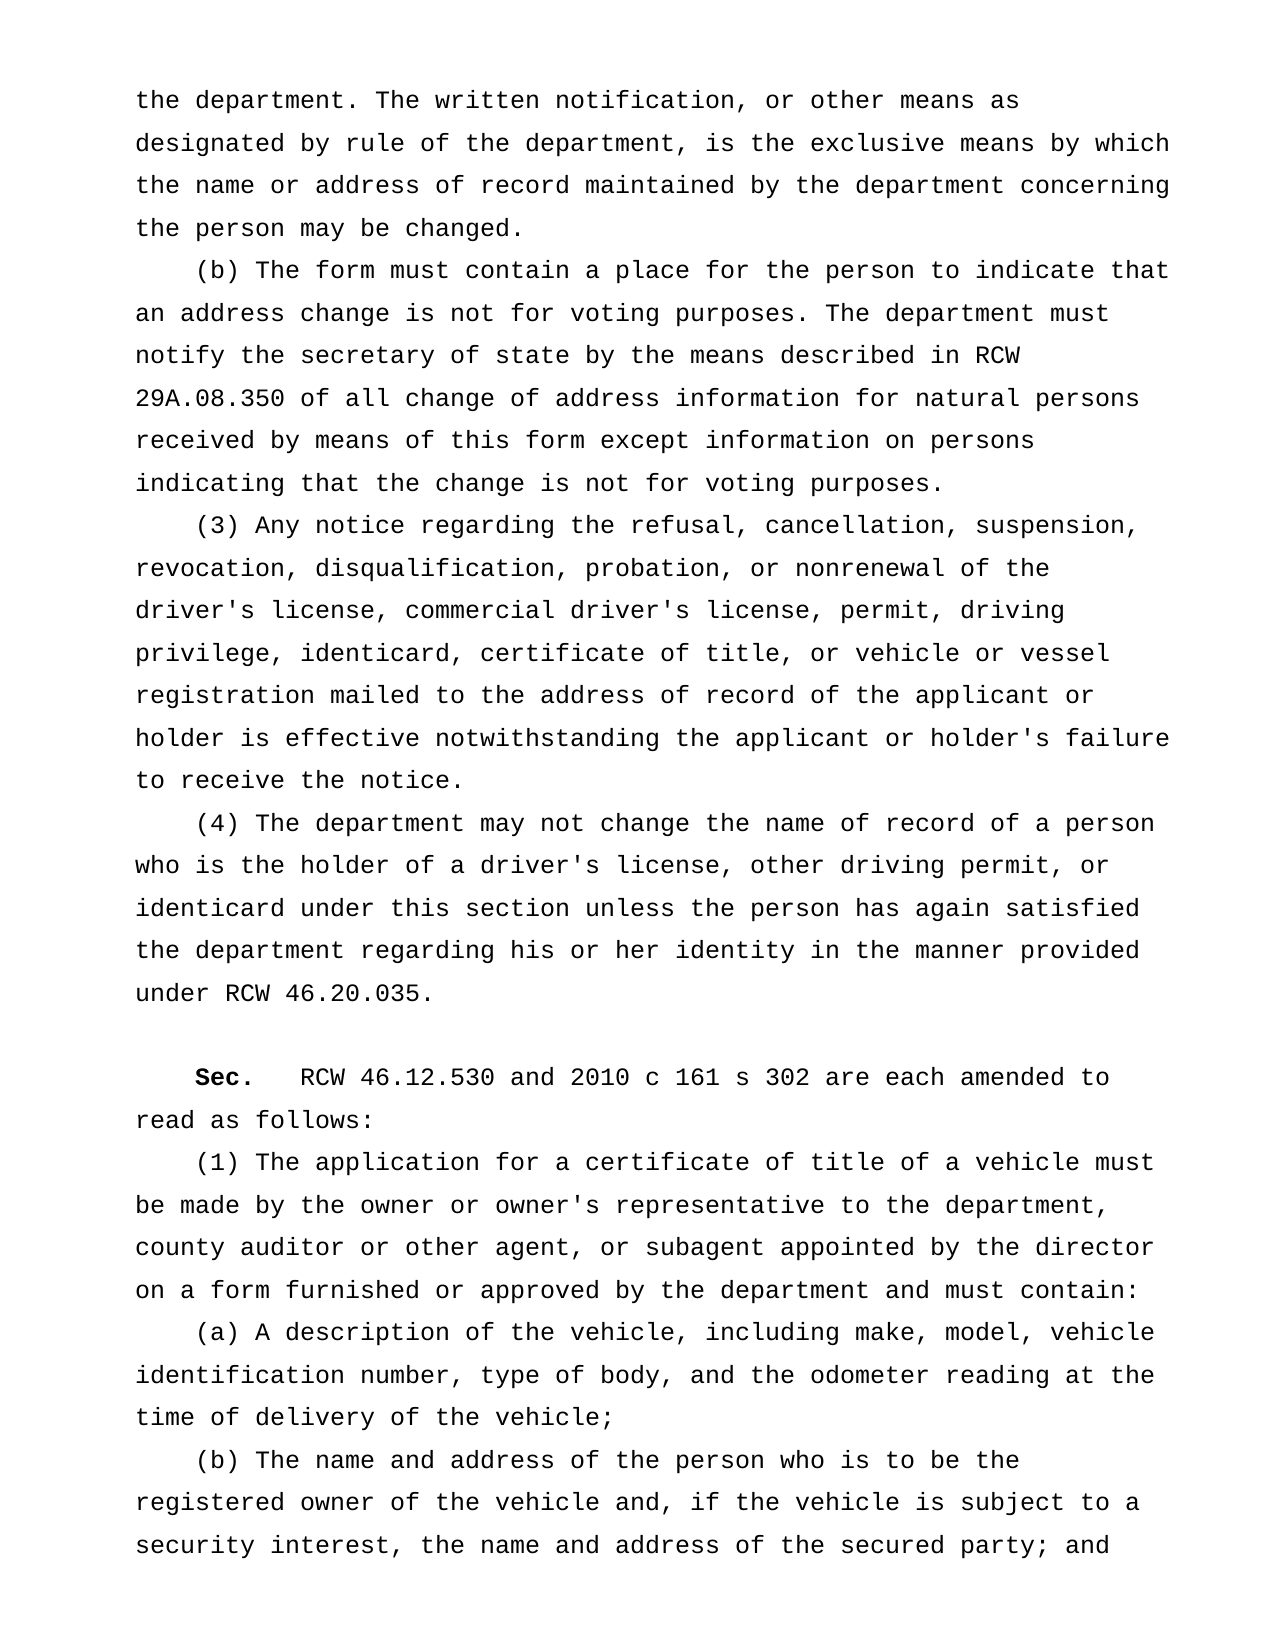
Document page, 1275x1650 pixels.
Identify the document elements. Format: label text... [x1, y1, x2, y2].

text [135, 75, 1170, 245]
text (1) The application for a certificate of title of a vehicle must be made by the owner or owner's representative to the department, county auditor or other agent, or subagent appointed by the director on a form furnished or approved by the department and must contain: [135, 1137, 1170, 1307]
text Sec. RCW 46.12.530 and 2010 c 161 s 302 are each amended to read as follows: [135, 1052, 1170, 1137]
text (3) Any notice regarding the refusal, cancellation, suspension, revocation, disqualification, probation, or nonrenewal of the driver's license, commercial driver's license, permit, driving privilege, identicard, certificate of title, or vehicle or vessel registration mailed to the address of record of the applicant or holder is effective notwithstanding the applicant or holder's failure to receive the notice. [135, 500, 1170, 797]
text (4) The department may not change the name of record of a person who is the holder of a driver's license, other driving permit, or identicard under this section unless the person has again satisfied the department regarding his or her identity in the manner provided under RCW 46.20.035. [135, 797, 1170, 1010]
text (b) The form must contain a place for the person to indicate that an address change is not for voting purposes. The department must notify the secretary of state by the means described in RCW 29A.08.350 of all change of address information for natural persons received by means of this form except information on persons indicating that the change is not for voting purposes. [135, 245, 1170, 500]
text (a) A description of the vehicle, including make, model, vehicle identification number, type of body, and the odometer reading at the time of delivery of the vehicle; [135, 1307, 1170, 1434]
text (b) The name and address of the person who is to be the registered owner of the vehicle and, if the vehicle is subject to a security interest, the name and address of the secured party; and [135, 1434, 1170, 1562]
